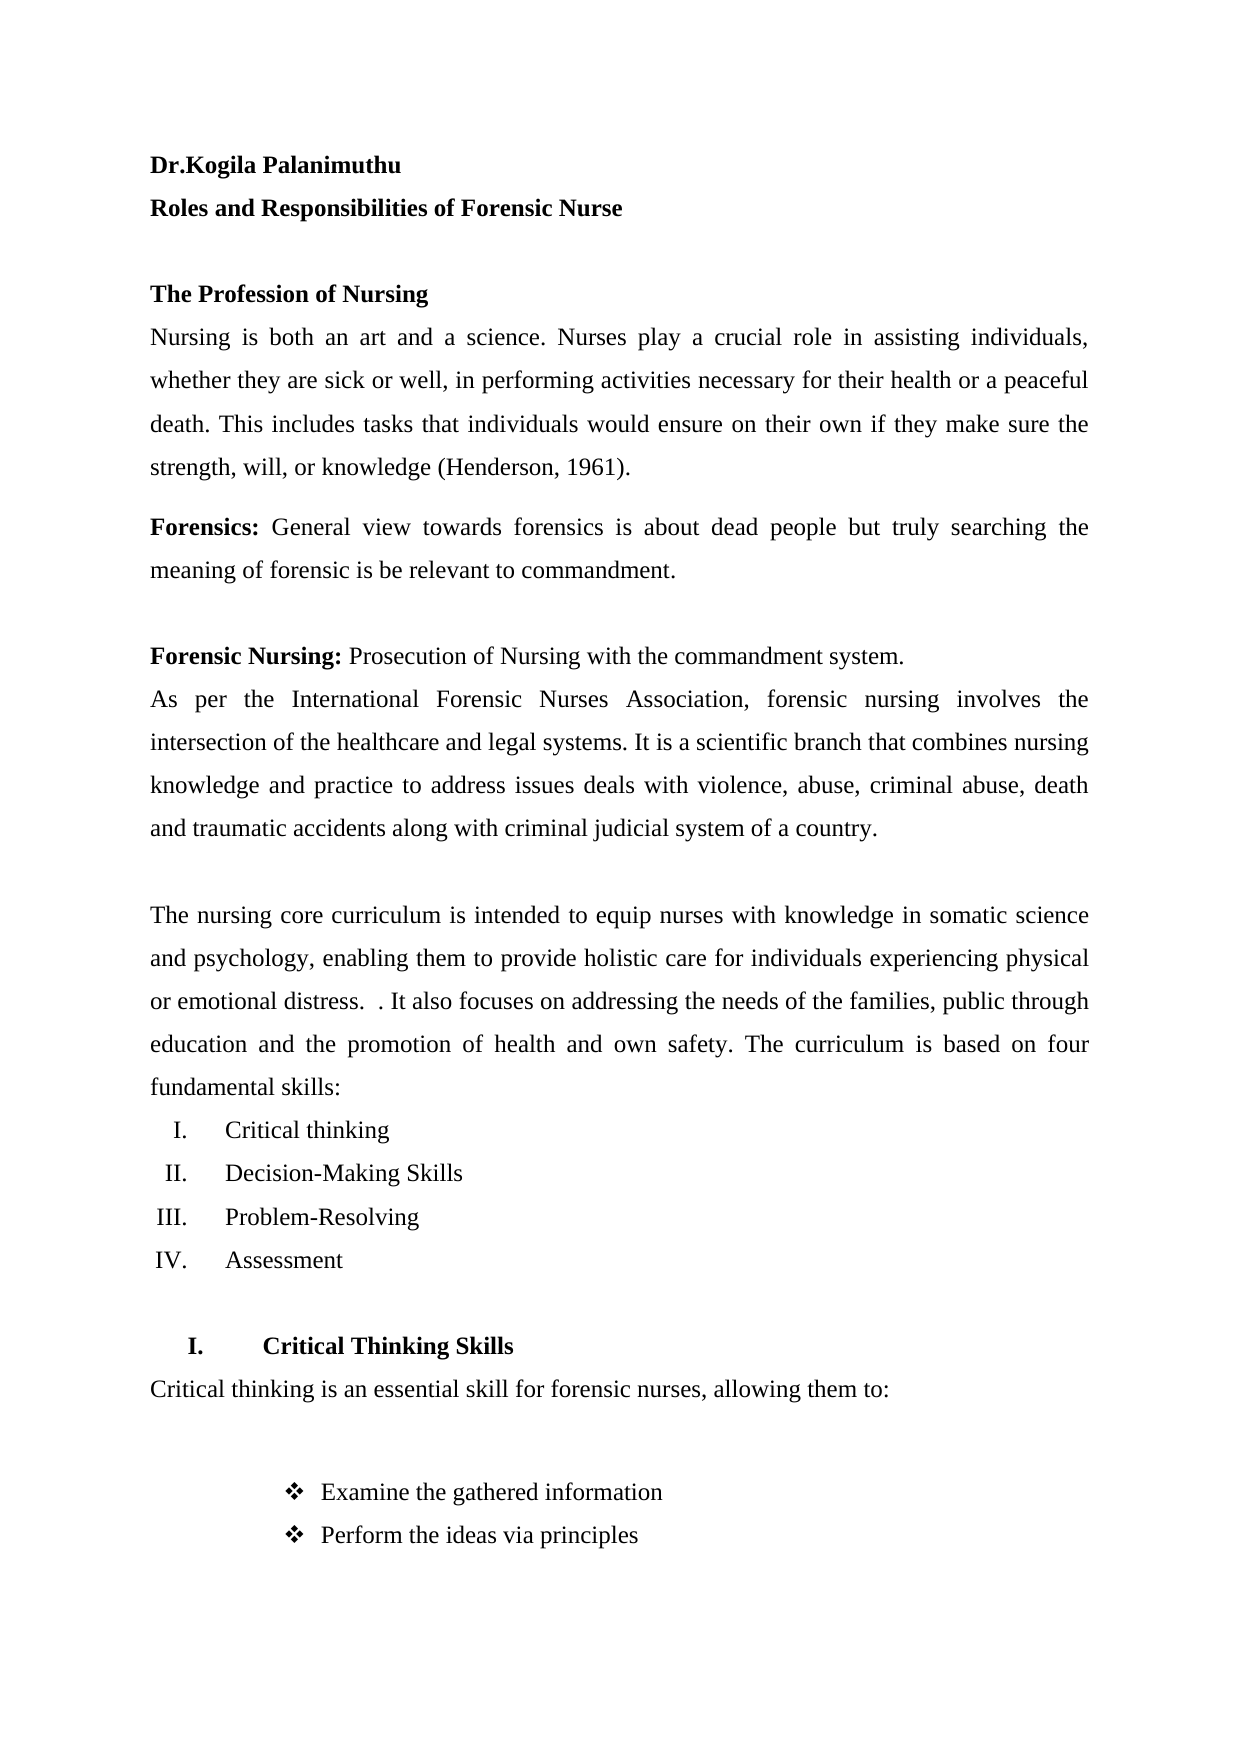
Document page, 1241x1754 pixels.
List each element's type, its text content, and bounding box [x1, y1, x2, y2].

text The Profession of Nursing [150, 279, 1090, 308]
text Forensic Nursing: Prosecution of Nursing with the commandment system. [150, 641, 1090, 670]
list Critical Thinking Skills [187, 1331, 1090, 1360]
text As per the International Forensic Nurses Association, forensic nursing involves the intersection of the healthcare and legal systems. It is a scientific branch that combines nursing knowledge and practice to address issues deals with violence, abuse, criminal abuse, death and traumatic accidents along with criminal judicial system of a country. [150, 684, 1090, 842]
text Critical thinking is an essential skill for forensic nurses, allowing them to: [150, 1374, 1090, 1403]
list Critical thinking [187, 1115, 1090, 1144]
list Assessment [187, 1245, 1090, 1273]
list Perform the ideas via principles [283, 1520, 1090, 1549]
text The nursing core curriculum is intended to equip nurses with knowledge in somatic science and psychology, enabling them to provide holistic care for individuals experiencing physical or emotional distress. . It also focuses on addressing the needs of the families, public through education and the promotion of health and own safety. The curriculum is based on four fundamental skills: [150, 900, 1090, 1101]
list Examine the gathered information [283, 1477, 1090, 1506]
text Forensics: General view towards forensics is about dead people but truly searching the meaning of forensic is be relevant to commandment. [150, 512, 1090, 583]
text Nursing is both an art and a science. Nurses play a crucial role in assisting individuals, whether they are sick or well, in performing activities necessary for their health or a peaceful death. This includes tasks that individuals would ensure on their own if they make sure the strength, will, or knowledge (Henderson, 1961). [150, 322, 1090, 481]
list Decision-Making Skills [187, 1158, 1090, 1187]
list Problem-Resolving [187, 1202, 1090, 1230]
text Roles and Responsibilities of Forensic Nurse [150, 193, 1090, 222]
text Dr.Kogila Palanimuthu [150, 150, 1090, 179]
